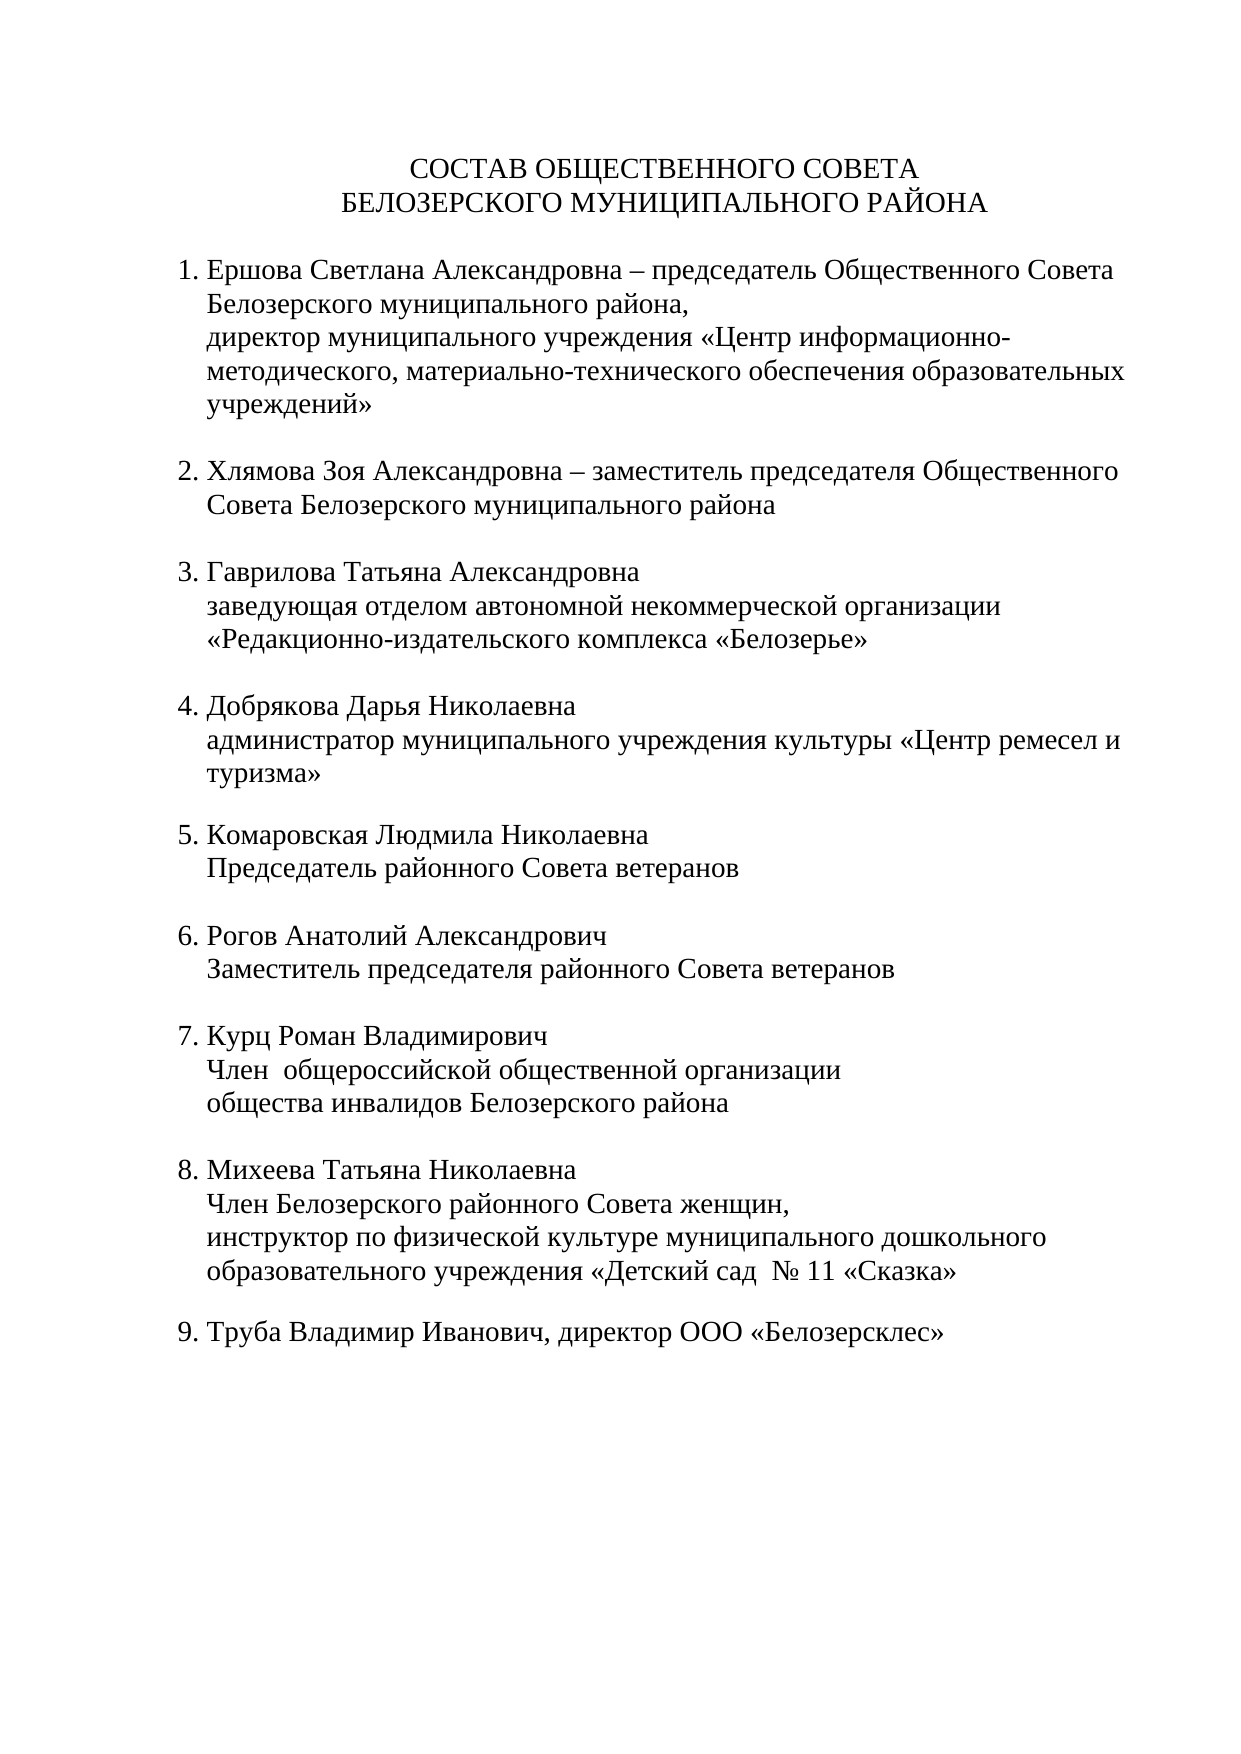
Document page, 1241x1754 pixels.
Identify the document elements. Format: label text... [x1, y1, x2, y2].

text 3. Гаврилова Татьяна Александровна [177, 554, 1152, 588]
text Член общероссийской общественной организации [177, 1052, 1152, 1085]
text 6. Рогов Анатолий Александрович [177, 918, 1152, 951]
text 9. Труба Владимир Иванович, директор ООО «Белозерсклес» [177, 1314, 1152, 1348]
text 8. Михеева Татьяна Николаевна [177, 1152, 1152, 1186]
text 1. Ершова Светлана Александровна – председатель Общественного Совета [177, 252, 1152, 286]
text методического, материально-технического обеспечения образовательных [177, 353, 1152, 386]
text 5. Комаровская Людмила Николаевна [177, 817, 1152, 851]
text администратор муниципального учреждения культуры «Центр ремесел и [177, 722, 1152, 755]
text 4. Добрякова Дарья Николаевна [177, 688, 1152, 722]
text инструктор по физической культуре муниципального дошкольного [177, 1219, 1152, 1253]
text туризма» [177, 755, 1152, 789]
text образовательного учреждения «Детский сад № 11 «Сказка» [177, 1253, 1152, 1287]
text директор муниципального учреждения «Центр информационно- [177, 319, 1152, 353]
text Заместитель председателя районного Совета ветеранов [177, 951, 1152, 985]
text БЕЛОЗЕРСКОГО МУНИЦИПАЛЬНОГО РАЙОНА [177, 185, 1152, 219]
text Председатель районного Совета ветеранов [177, 851, 1152, 884]
text Совета Белозерского муниципального района [177, 487, 1152, 521]
text «Редакционно-издательского комплекса «Белозерье» [177, 621, 1152, 655]
text общества инвалидов Белозерского района [177, 1085, 1152, 1119]
text заведующая отделом автономной некоммерческой организации [177, 588, 1152, 621]
text СОСТАВ ОБЩЕСТВЕННОГО СОВЕТА [177, 152, 1152, 185]
text 2. Хлямова Зоя Александровна – заместитель председателя Общественного [177, 453, 1152, 487]
text Член Белозерского районного Совета женщин, [177, 1186, 1152, 1219]
text Белозерского муниципального района, [177, 286, 1152, 319]
text 7. Курц Роман Владимирович [177, 1018, 1152, 1052]
text учреждений» [177, 386, 1152, 420]
